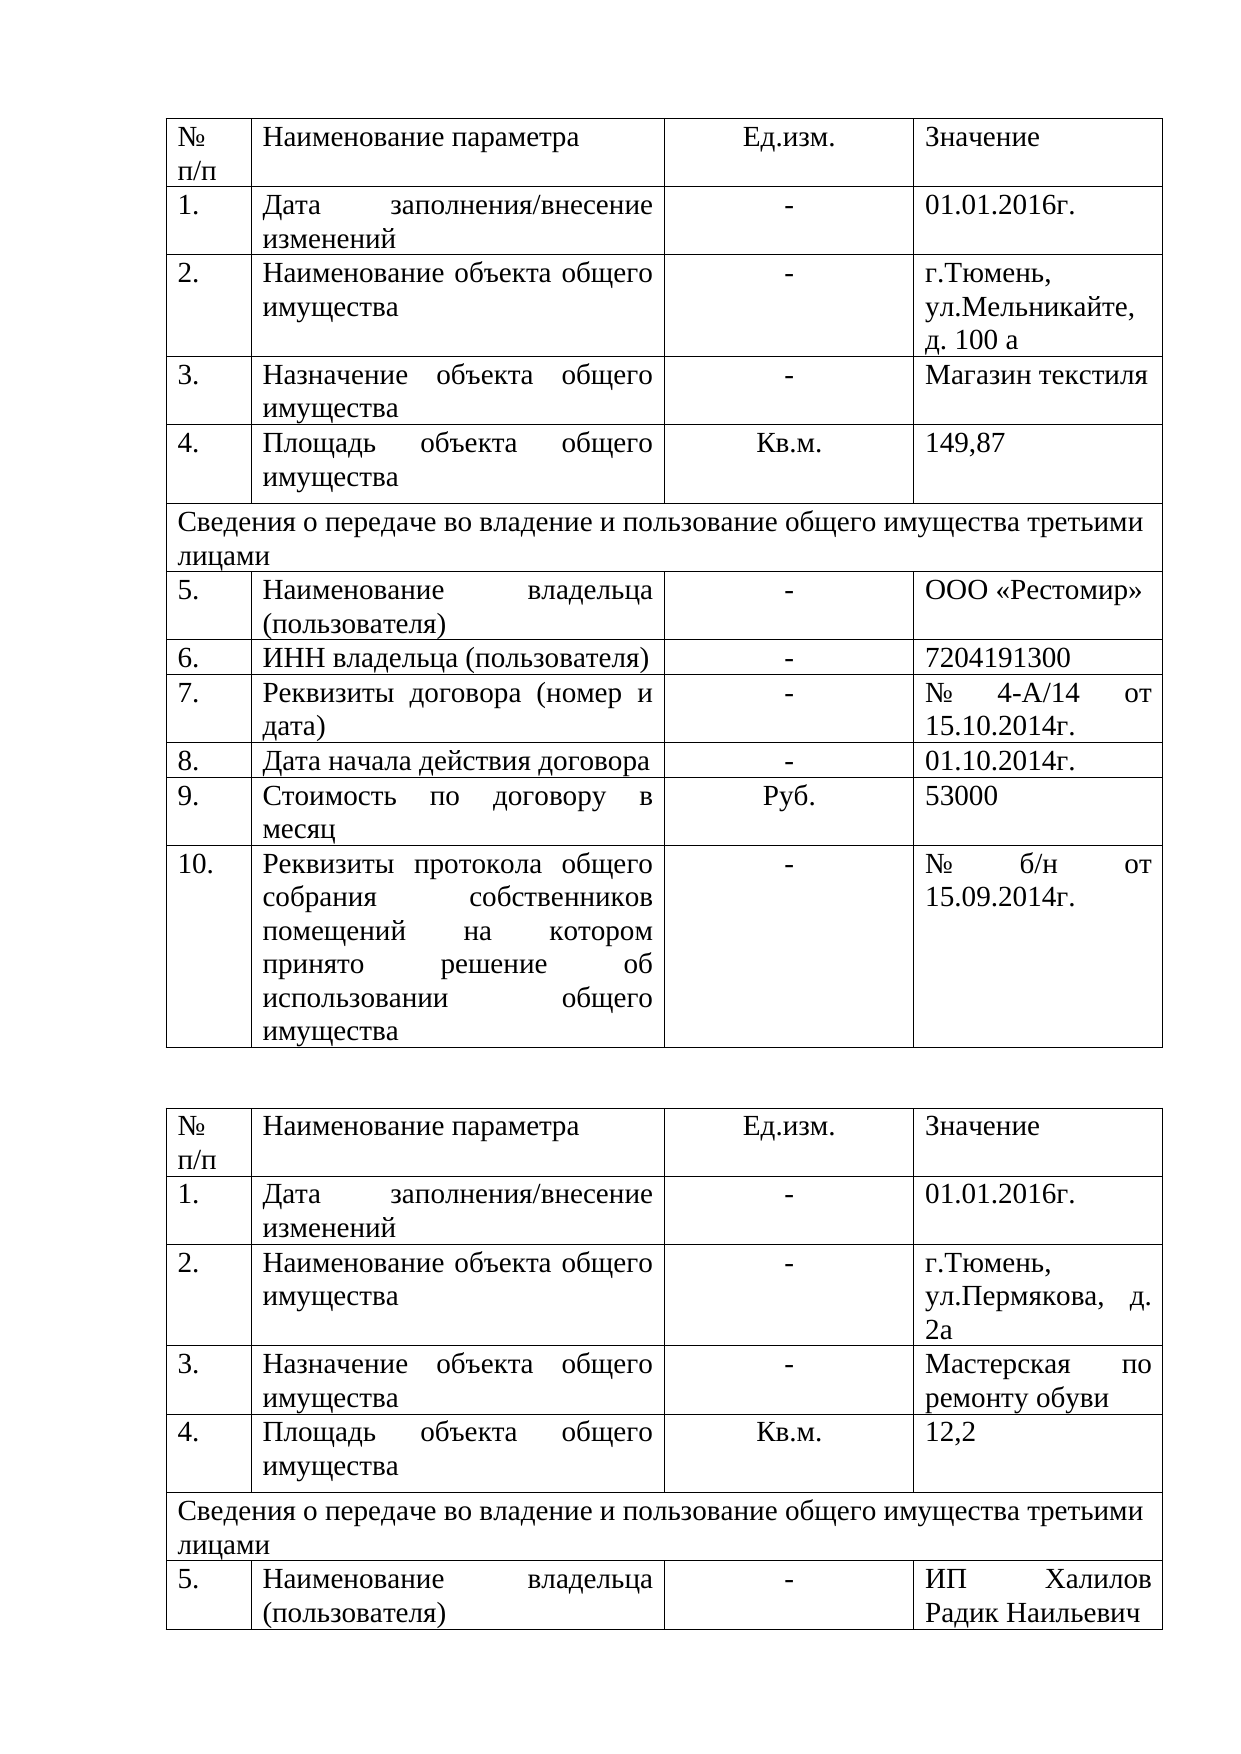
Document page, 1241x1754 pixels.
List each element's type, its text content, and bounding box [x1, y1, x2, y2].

table_cell 6. [167, 640, 251, 674]
table_cell Кв.м. [665, 1415, 913, 1492]
table_cell ИП Халилов Радик Наильевич [914, 1561, 1162, 1628]
table_cell - [665, 572, 913, 639]
table_cell Назначение объекта общего имущества [252, 357, 664, 424]
table_cell - [665, 640, 913, 674]
table_cell Наименование владельца (пользователя) [252, 572, 664, 639]
table_cell 3. [167, 357, 251, 424]
table_cell 01.10.2014г. [914, 743, 1162, 777]
table_cell 01.01.2016г. [914, 187, 1162, 254]
table_cell 5. [167, 572, 251, 639]
table_header № п/п [167, 1109, 251, 1176]
table_cell ИНН владельца (пользователя) [252, 640, 664, 674]
table_header № п/п [167, 119, 251, 186]
table_cell 149,87 [914, 425, 1162, 503]
table_cell Сведения о передаче во владение и пользование общего имущества третьими лицами [167, 1493, 1162, 1560]
table_cell Наименование владельца (пользователя) [252, 1561, 664, 1628]
table_cell - [665, 743, 913, 777]
table_cell Наименование объекта общего имущества [252, 255, 664, 356]
table_cell 01.01.2016г. [914, 1177, 1162, 1244]
table_cell - [665, 675, 913, 742]
table_cell 4. [167, 425, 251, 503]
table_cell - [665, 255, 913, 356]
table_cell 7. [167, 675, 251, 742]
table_cell - [665, 187, 913, 254]
table_cell 7204191300 [914, 640, 1162, 674]
table_header Наименование параметра [252, 119, 664, 186]
table_cell ООО «Рестомир» [914, 572, 1162, 639]
table_cell 1. [167, 1177, 251, 1244]
table_cell 10. [167, 846, 251, 1047]
table_cell Стоимость по договору в месяц [252, 778, 664, 845]
table_cell 2. [167, 255, 251, 356]
table_cell - [665, 1245, 913, 1345]
table_cell г.Тюмень, ул.Пермякова, д. 2а [914, 1245, 1162, 1345]
table_cell - [665, 1561, 913, 1628]
table_cell 5. [167, 1561, 251, 1628]
table_cell 3. [167, 1346, 251, 1413]
table_header Наименование параметра [252, 1109, 664, 1176]
table_cell г.Тюмень, ул.Мельникайте, д. 100 а [914, 255, 1162, 356]
table_cell Руб. [665, 778, 913, 845]
table_cell 4. [167, 1415, 251, 1492]
table_cell 2. [167, 1245, 251, 1345]
table_cell Магазин текстиля [914, 357, 1162, 424]
table_header Значение [914, 119, 1162, 186]
table_cell - [665, 357, 913, 424]
table_cell Сведения о передаче во владение и пользование общего имущества третьими лицами [167, 504, 1162, 571]
table_cell Площадь объекта общего имущества [252, 425, 664, 503]
table_cell Дата начала действия договора [252, 743, 664, 777]
table_cell 8. [167, 743, 251, 777]
table_cell - [665, 846, 913, 1047]
table_cell 1. [167, 187, 251, 254]
table_cell Наименование объекта общего имущества [252, 1245, 664, 1345]
table_header Значение [914, 1109, 1162, 1176]
table_cell Площадь объекта общего имущества [252, 1415, 664, 1492]
table_cell Дата заполнения/внесение изменений [252, 187, 664, 254]
table_cell 9. [167, 778, 251, 845]
table_cell 12,2 [914, 1415, 1162, 1492]
table_cell Назначение объекта общего имущества [252, 1346, 664, 1413]
table_cell Мастерская по ремонту обуви [914, 1346, 1162, 1413]
table_cell № 4-А/14 от 15.10.2014г. [914, 675, 1162, 742]
table_cell - [665, 1177, 913, 1244]
table_header Ед.изм. [665, 1109, 913, 1176]
table_cell Кв.м. [665, 425, 913, 503]
table_cell Реквизиты протокола общего собрания собственников помещений на котором принято решение об использовании общего имущества [252, 846, 664, 1047]
table_cell - [665, 1346, 913, 1413]
table_cell Реквизиты договора (номер и дата) [252, 675, 664, 742]
table_cell Дата заполнения/внесение изменений [252, 1177, 664, 1244]
table_cell 53000 [914, 778, 1162, 845]
table_header Ед.изм. [665, 119, 913, 186]
table_cell № б/н от 15.09.2014г. [914, 846, 1162, 1047]
